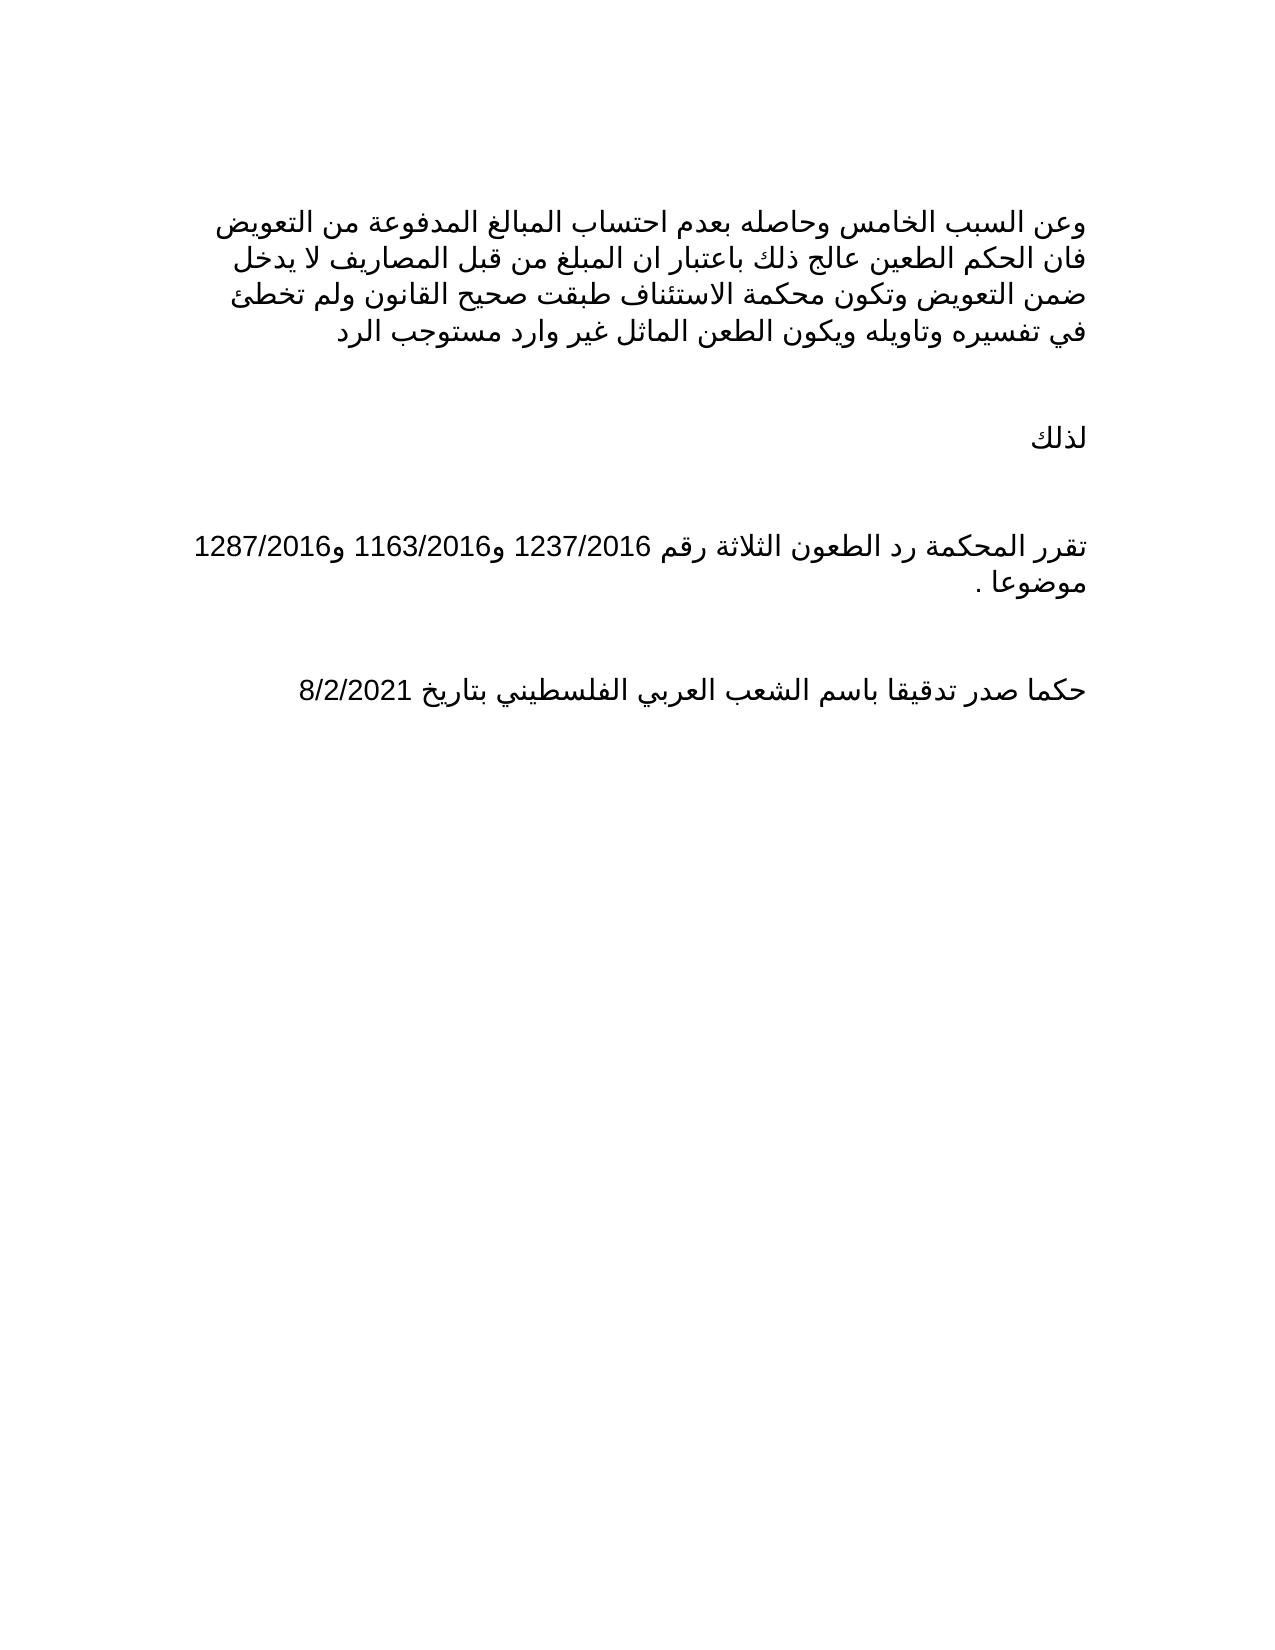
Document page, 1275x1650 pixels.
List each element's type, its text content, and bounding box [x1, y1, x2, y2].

text تقرر المحكمة رد الطعون الثلاثة رقم 1237/2016 و1163/2016 و1287/2016 موضوعا . [187, 529, 1087, 599]
text لذلك [187, 421, 1087, 455]
text وعن السبب الخامس وحاصله بعدم احتساب المبالغ المدفوعة من التعويض فان الحكم الطعين عالج ذلك باعتبار ان المبلغ من قبل المصاريف لا يدخل ضمن التعويض وتكون محكمة الاستئناف طبقت صحيح القانون ولم تخطئ في تفسيره وتاويله ويكون الطعن الماثل غير وارد مستوجب الرد [187, 205, 1087, 347]
text حكما صدر تدقيقا باسم الشعب العربي الفلسطيني بتاريخ 8/2/2021 [187, 673, 1087, 707]
